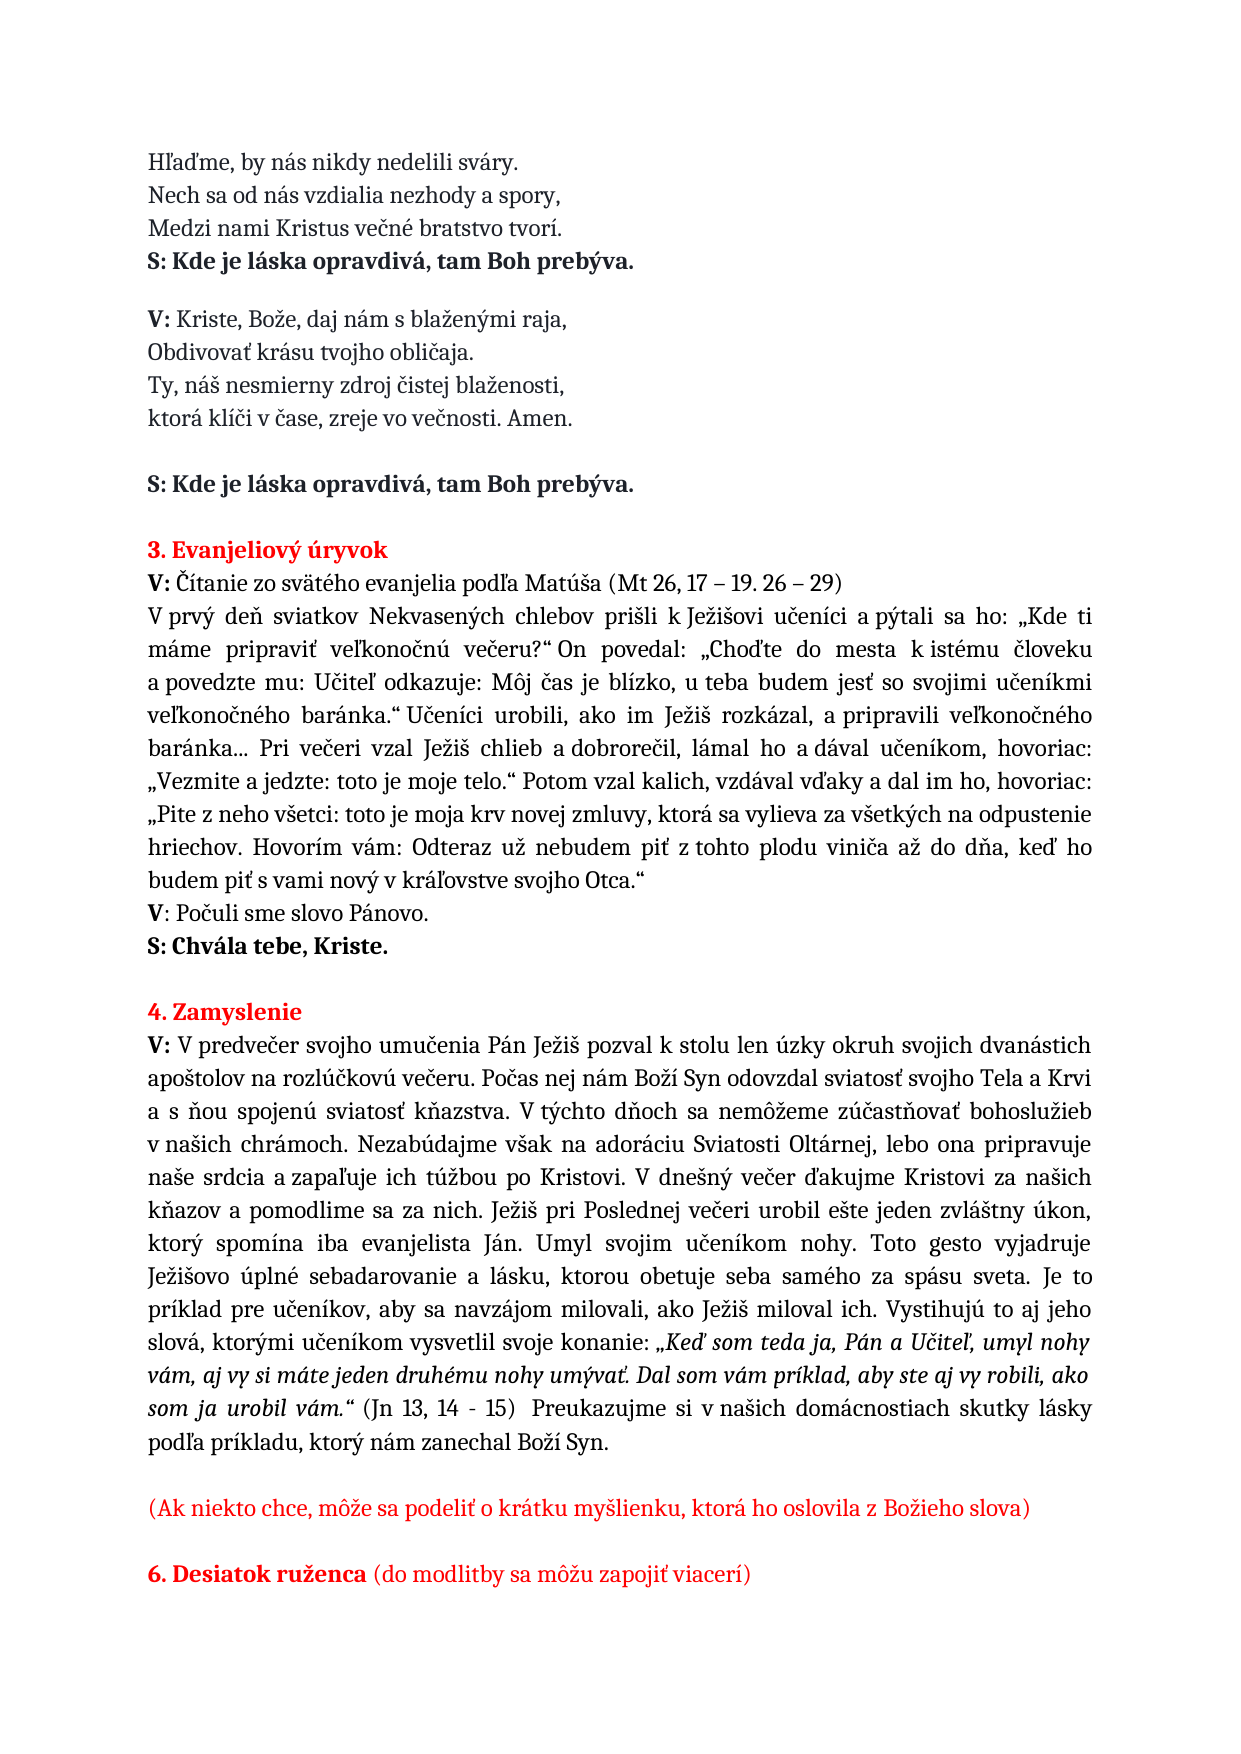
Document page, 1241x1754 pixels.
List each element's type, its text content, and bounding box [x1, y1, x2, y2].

text Medzi nami Kristus večné bratstvo tvorí. [148, 214, 1093, 242]
text V: Čítanie zo svätého evanjelia podľa Matúša (Mt 26, 17 – 19. 26 – 29) [148, 569, 1093, 598]
text S: Kde je láska opravdivá, tam Boh prebýva. [148, 247, 1093, 275]
text 6. Desiatok ruženca (do modlitby sa môžu zapojiť viacerí) [148, 1559, 1093, 1588]
text V prvý deň sviatkov Nekvasených chlebov prišli k Ježišovi učeníci a pýtali sa ho: „Kde ti máme pripraviť veľkonočnú večeru?“ On povedal: „Choďte do mesta k istému človeku a povedzte mu: Učiteľ odkazuje: Môj čas je blízko, u teba budem jesť so svojimi učeníkmi veľkonočného baránka.“ Učeníci urobili, ako im Ježiš rozkázal, a pripravili veľkonočného baránka... Pri večeri vzal Ježiš chlieb a dobrorečil, lámal ho a dával učeníkom, hovoriac: „Vezmite a jedzte: toto je moje telo.“ Potom vzal kalich, vzdával vďaky a dal im ho, hovoriac: „Pite z neho všetci: toto je moja krv novej zmluvy, ktorá sa vylieva za všetkých na odpustenie hriechov. Hovorím vám: Odteraz už nebudem piť z tohto plodu viniča až do dňa, keď ho budem piť s vami nový v kráľovstve svojho Otca.“ [148, 602, 1093, 895]
text S: Chvála tebe, Kriste. [148, 932, 1093, 961]
text (Ak niekto chce, môže sa podeliť o krátku myšlienku, ktorá ho oslovila z Božieho slova) [148, 1493, 1093, 1522]
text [148, 148, 1093, 209]
text 3. Evanjeliový úryvok [148, 536, 1093, 564]
text 4. Zamyslenie [148, 998, 1093, 1027]
text V: V predvečer svojho umučenia Pán Ježiš pozval k stolu len úzky okruh svojich dvanástich apoštolov na rozlúčkovú večeru. Počas nej nám Boží Syn odovzdal sviatosť svojho Tela a Krvi a s ňou spojenú sviatosť kňazstva. V týchto dňoch sa nemôžeme zúčastňovať bohoslužieb v našich chrámoch. Nezabúdajme však na adoráciu Sviatosti Oltárnej, lebo ona pripravuje naše srdcia a zapaľuje ich túžbou po Kristovi. V dnešný večer ďakujme Kristovi za našich kňazov a pomodlime sa za nich. Ježiš pri Poslednej večeri urobil ešte jeden zvláštny úkon, ktorý spomína iba evanjelista Ján. Umyl svojim učeníkom nohy. Toto gesto vyjadruje Ježišovo úplné sebadarovanie a lásku, ktorou obetuje seba samého za spásu sveta. Je to príklad pre učeníkov, aby sa navzájom milovali, ako Ježiš miloval ich. Vystihujú to aj jeho slová, ktorými učeníkom vysvetlil svoje konanie: „Keď som teda ja, Pán a Učiteľ, umyl nohy vám, aj vy si máte jeden druhému nohy umývať. Dal som vám príklad, aby ste aj vy robili, ako som ja urobil vám.“ (Jn 13, 14 - 15) Preukazujme si v našich domácnostiach skutky lásky podľa príkladu, ktorý nám zanechal Boží Syn. [148, 1031, 1093, 1456]
text V: Kriste, Bože, daj nám s blaženými raja, Obdivovať krásu tvojho obličaja. Ty, náš nesmierny zdroj čistej blaženosti, ktorá klíči v čase, zreje vo večnosti. Amen. [148, 305, 1093, 432]
text V: Počuli sme slovo Pánovo. [148, 899, 1093, 928]
text S: Kde je láska opravdivá, tam Boh prebýva. [148, 470, 1093, 498]
